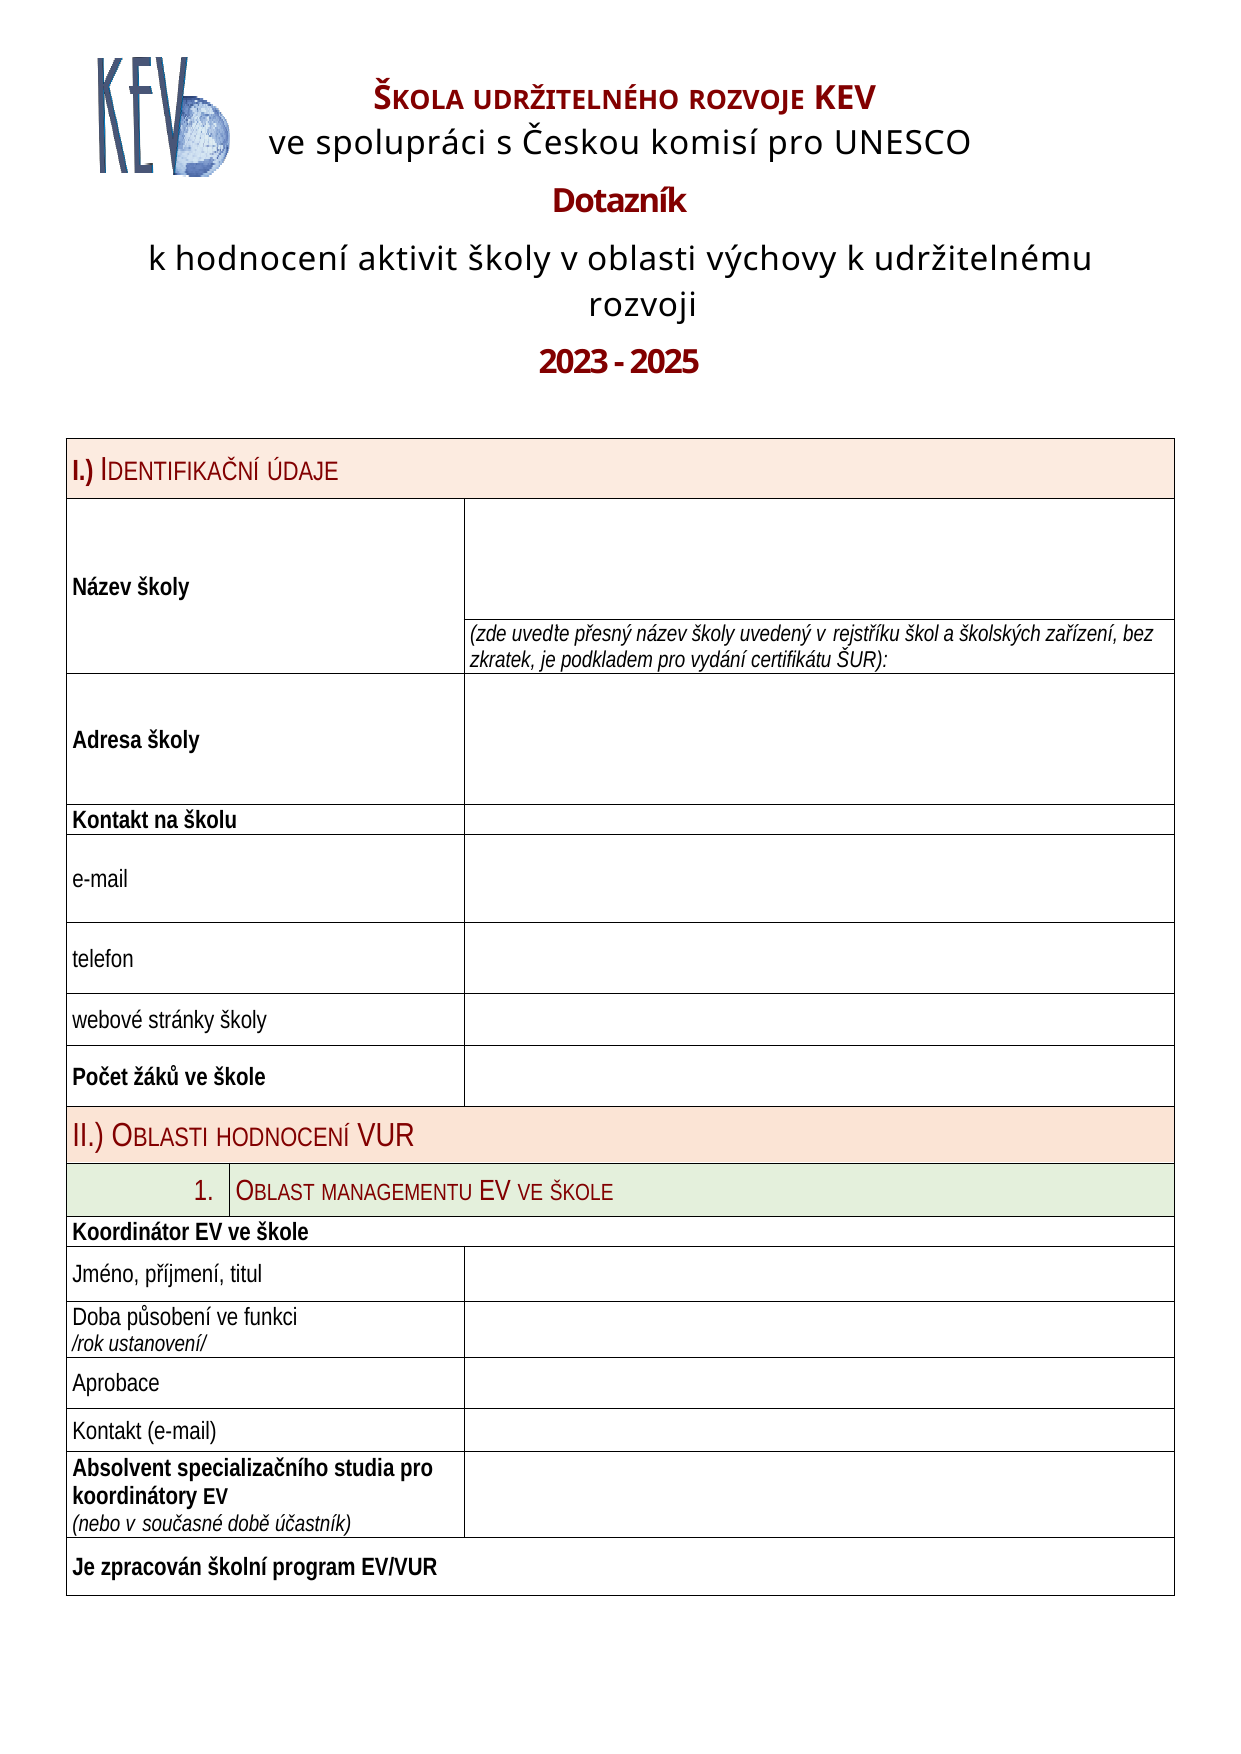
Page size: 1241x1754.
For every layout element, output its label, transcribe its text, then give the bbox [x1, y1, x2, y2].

table_header I.) Identifikační údaje [67, 439, 1174, 498]
table_cell [465, 499, 1174, 619]
table_cell e-mail [67, 835, 464, 922]
table_cell Absolvent specializačního studia pro koordinátory EV (nebo v současné době účastník) [67, 1452, 464, 1537]
table_cell [465, 835, 1174, 922]
table_cell webové stránky školy [67, 994, 464, 1045]
table_cell Název školy [67, 499, 464, 673]
table_cell Kontakt na školu [67, 805, 464, 834]
table_cell [465, 1409, 1174, 1451]
table_cell [465, 1358, 1174, 1408]
table_cell Koordinátor EV ve škole [67, 1217, 1174, 1246]
table_cell [465, 674, 1174, 804]
table_cell Počet žáků ve škole [67, 1046, 464, 1106]
table_cell Adresa školy [67, 674, 464, 804]
table_cell [465, 1046, 1174, 1106]
table_cell Oblast managementu EV ve škole [230, 1164, 1174, 1216]
table_cell telefon [67, 923, 464, 993]
table_cell II.) Oblasti hodnocení VUR [67, 1107, 1174, 1162]
table_cell Kontakt (e-mail) [67, 1409, 464, 1451]
table_cell Je zpracován školní program EV/VUR [67, 1538, 1174, 1595]
picture [95, 57, 230, 177]
table_cell [465, 1302, 1174, 1357]
table_cell Jméno, příjmení, titul [67, 1247, 464, 1301]
table_cell [465, 1452, 1174, 1537]
table_cell Aprobace [67, 1358, 464, 1408]
table_cell 1. [67, 1164, 229, 1216]
table_cell Doba působení ve funkci /rok ustanovení/ [67, 1302, 464, 1357]
table_cell [465, 1247, 1174, 1301]
table_cell [465, 805, 1174, 834]
table_cell [465, 923, 1174, 993]
table_cell [465, 994, 1174, 1045]
table_cell (zde uveďte přesný název školy uvedený v rejstříku škol a školských zařízení, bez zkratek, je podkladem pro vydání certifikátu ŠUR): [465, 620, 1174, 673]
